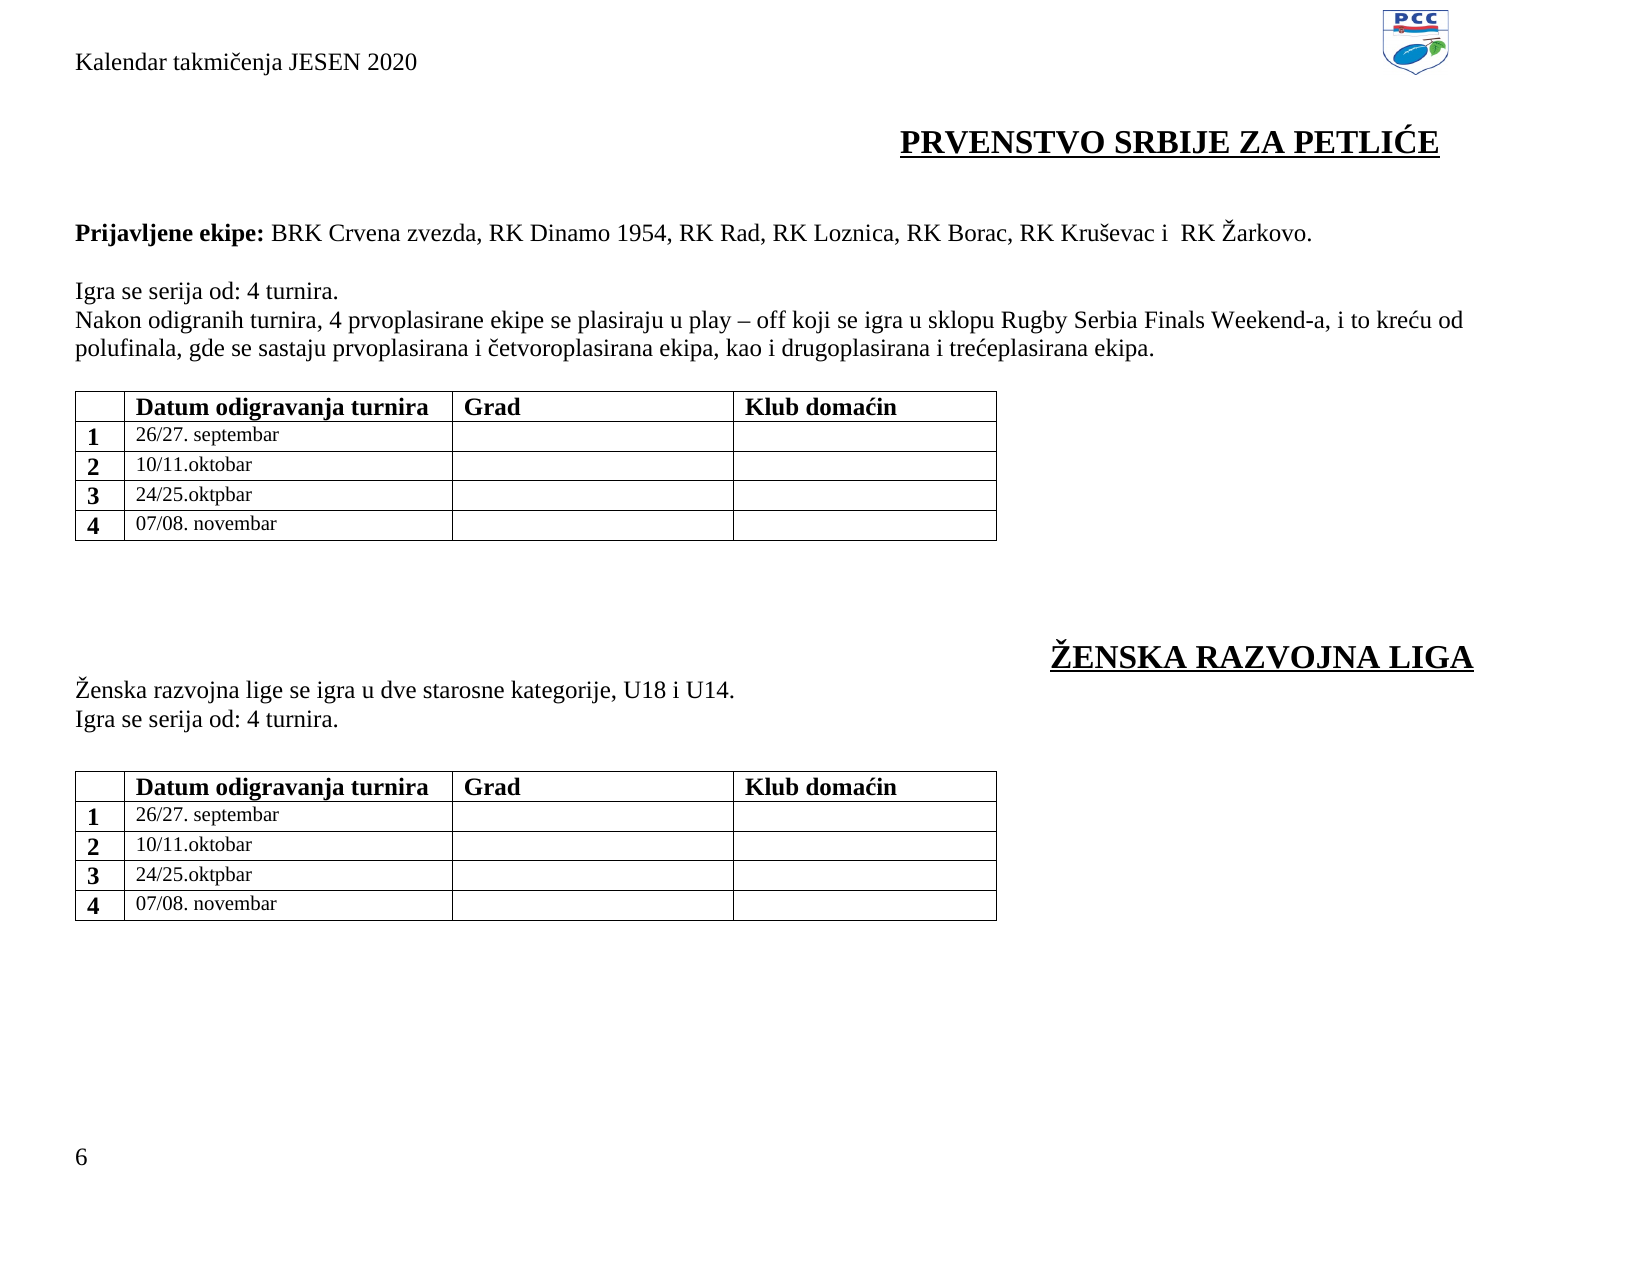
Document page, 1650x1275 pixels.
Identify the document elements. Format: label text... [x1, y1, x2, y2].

table_header Grad [453, 392, 733, 421]
table_header Klub domaćin [734, 772, 996, 801]
table_cell [453, 511, 733, 540]
table_cell [734, 452, 996, 480]
table_cell 07/08. novembar [125, 891, 452, 920]
table_cell 26/27. septembar [125, 422, 452, 451]
text Igra se serija od: 4 turnira. [75, 276, 1575, 305]
picture [1382, 10, 1449, 75]
table_cell [734, 832, 996, 860]
table_cell [734, 802, 996, 831]
table_cell [453, 452, 733, 480]
table_cell 4 [76, 891, 124, 920]
table_cell [453, 802, 733, 831]
table_header Datum odigravanja turnira [125, 772, 452, 801]
text Prijavljene ekipe: BRK Crvena zvezda, RK Dinamo 1954, RK Rad, RK Loznica, RK Borac, RK Kruševac i RK Žarkovo. [75, 218, 1575, 247]
table_cell [453, 861, 733, 890]
table_cell 10/11.oktobar [125, 832, 452, 860]
table_cell 24/25.oktpbar [125, 481, 452, 510]
text ŽENSKA RAZVOJNA LIGA [975, 637, 1575, 675]
table_header Klub domaćin [734, 392, 996, 421]
table_cell 1 [76, 802, 124, 831]
text PRVENSTVO SRBIJE ZA PETLIĆE [825, 123, 1575, 161]
table_cell 2 [76, 832, 124, 860]
table_cell [453, 422, 733, 451]
table_cell [453, 481, 733, 510]
table_cell 1 [76, 422, 124, 451]
table_header Grad [453, 772, 733, 801]
table_cell 07/08. novembar [125, 511, 452, 540]
table_header [76, 772, 124, 801]
table_cell [453, 832, 733, 860]
table_cell 3 [76, 861, 124, 890]
table_cell [734, 511, 996, 540]
table_cell 3 [76, 481, 124, 510]
text Igra se serija od: 4 turnira. [75, 704, 1575, 733]
table_cell 24/25.oktpbar [125, 861, 452, 890]
table_cell [734, 481, 996, 510]
text Ženska razvojna lige se igra u dve starosne kategorije, U18 i U14. [75, 675, 1575, 704]
table_cell 10/11.oktobar [125, 452, 452, 480]
table_cell [734, 861, 996, 890]
table_header Datum odigravanja turnira [125, 392, 452, 421]
table_header [76, 392, 124, 421]
text Nakon odigranih turnira, 4 prvoplasirane ekipe se plasiraju u play – off koji se igra u sklopu Rugby Serbia Finals Weekend-a, i to kreću od polufinala, gde se sastaju prvoplasirana i četvoroplasirana ekipa, kao i drugoplasirana i trećeplasirana ekipa. [75, 305, 1575, 362]
table_cell 2 [76, 452, 124, 480]
table_cell [734, 422, 996, 451]
table_cell 4 [76, 511, 124, 540]
table_cell [734, 891, 996, 920]
table_cell 26/27. septembar [125, 802, 452, 831]
table_cell [453, 891, 733, 920]
